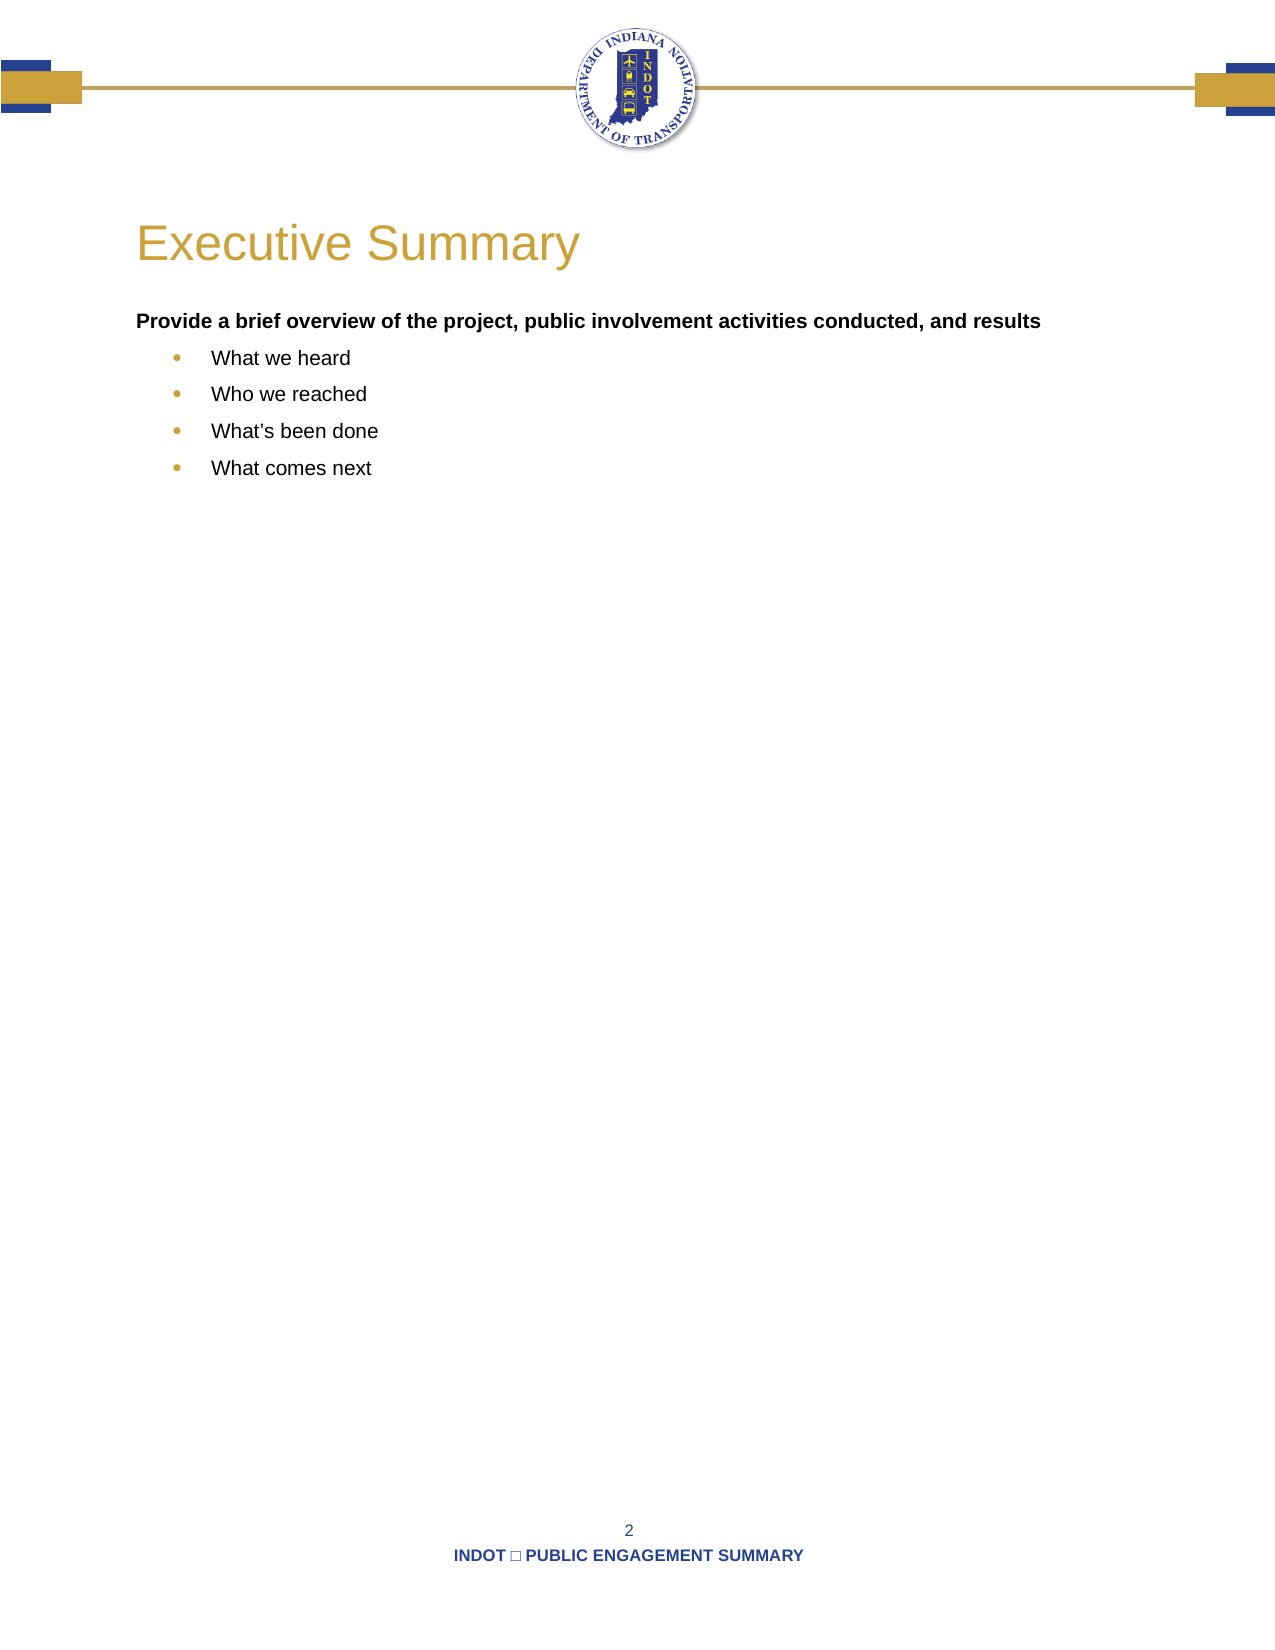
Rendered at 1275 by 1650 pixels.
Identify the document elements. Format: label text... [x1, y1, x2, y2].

list What’s been done [173, 419, 1122, 443]
text Provide a brief overview of the project, public involvement activities conducted, and results [136, 309, 1122, 333]
list Who we reached [173, 382, 1122, 406]
picture [1, 28, 1275, 148]
list What comes next [173, 455, 1122, 479]
subtitle Executive Summary [136, 217, 1122, 272]
list What we heard [173, 346, 1122, 370]
